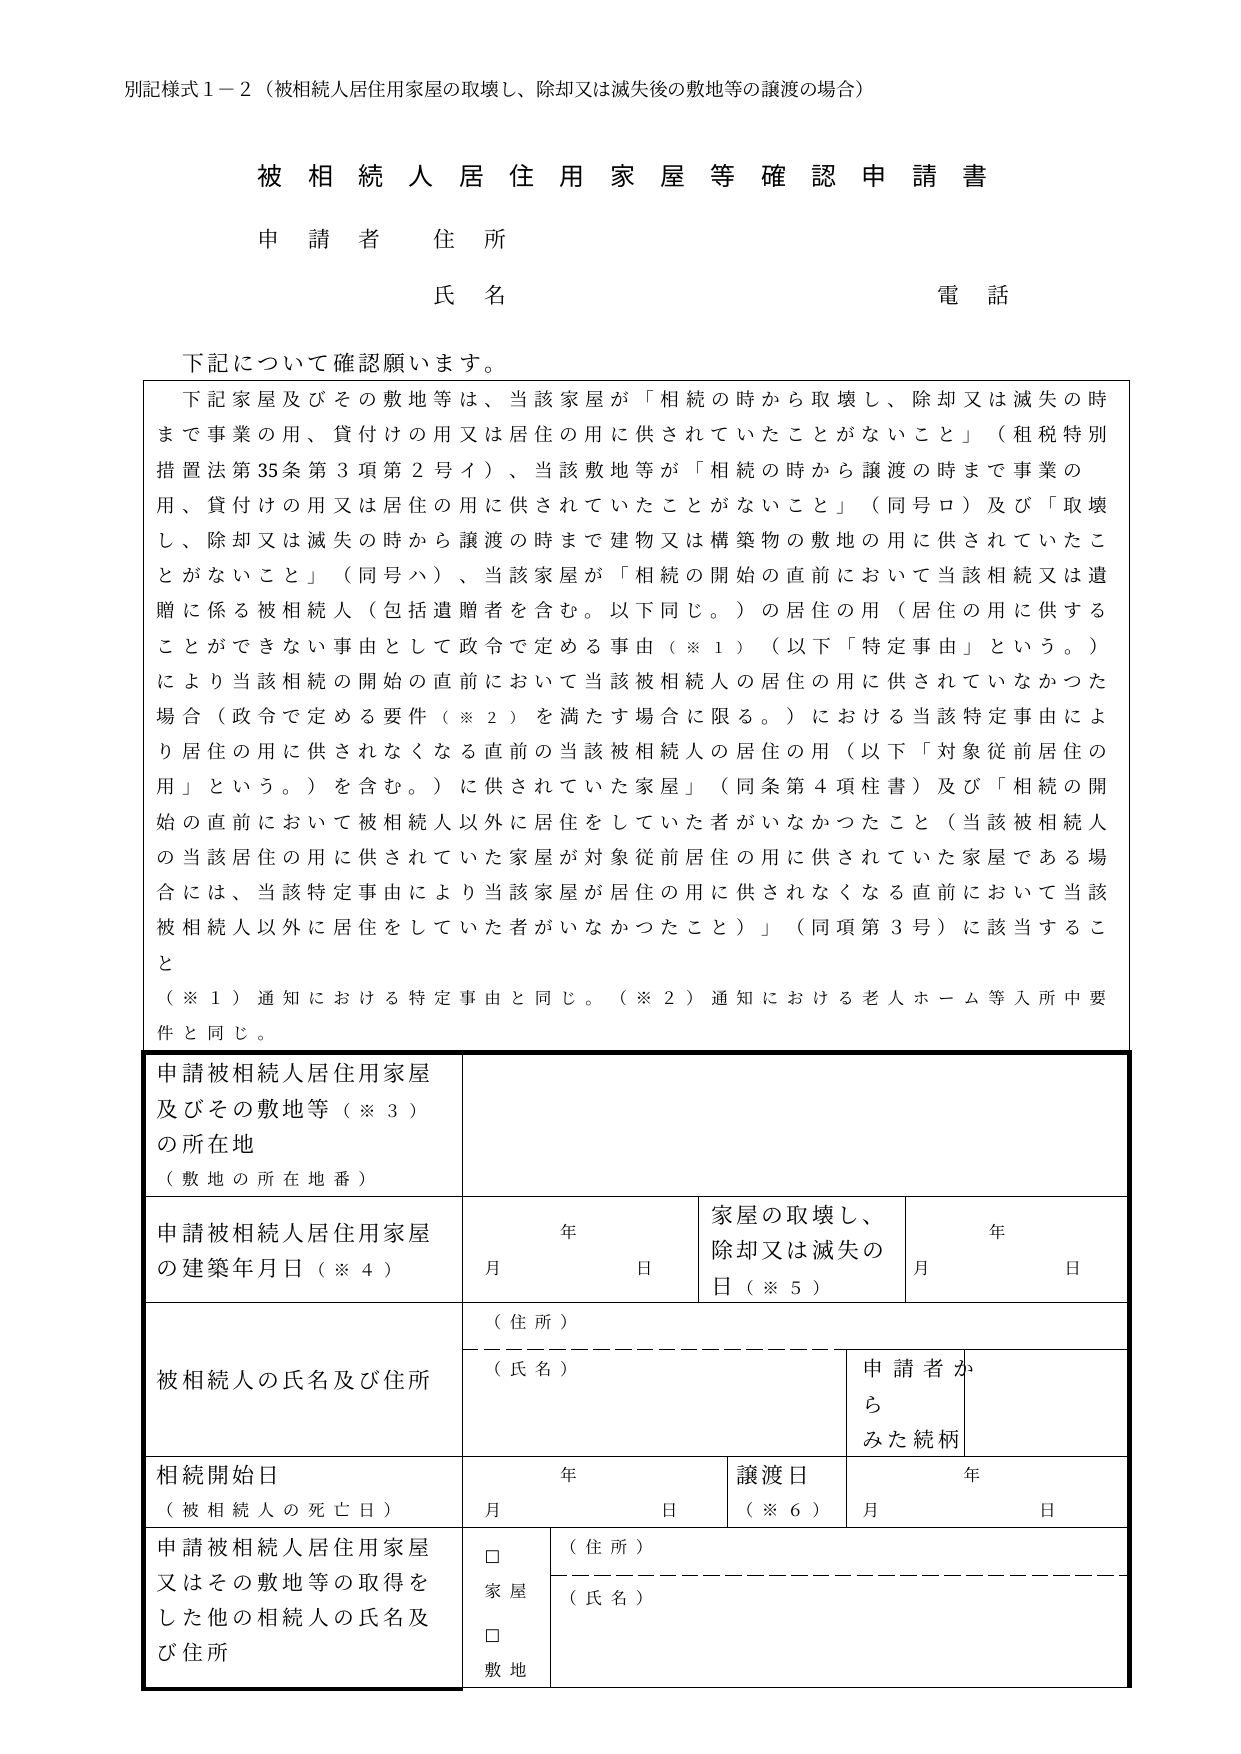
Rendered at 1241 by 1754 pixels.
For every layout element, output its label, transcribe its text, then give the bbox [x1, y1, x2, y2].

text 下記について確認願います。 [165, 345, 1114, 380]
table_cell [463, 1055, 1127, 1196]
table_cell 年 月 日 [463, 1197, 698, 1302]
table_cell 譲渡日 （※６） [728, 1457, 846, 1527]
table_cell （氏名） [551, 1575, 1127, 1687]
table_cell 被相続人の氏名及び住所 [146, 1303, 462, 1456]
table_cell [965, 1350, 1127, 1456]
table_cell 相続開始日 （被相続人の死亡日） [146, 1457, 462, 1527]
table_header 下記家屋及びその敷地等は、当該家屋が「相続の時から取壊し、除却又は滅失の時まで事業の用、貸付けの用又は居住の用に供されていたことがないこと」（租税特別措置法第35条第３項第２号イ）、当該敷地等が「相続の時から譲渡の時まで事業の用、貸付けの用又は居住の用に供されていたことがないこと」（同号ロ）及び「取壊し、除却又は滅失の時から譲渡の時まで建物又は構築物の敷地の用に供されていたことがないこと」（同号ハ）、当該家屋が「相続の開始の直前において当該相続又は遺贈に係る被相続人（包括遺贈者を含む。以下同じ。）の居住の用（居住の用に供することができない事由として政令で定める事由（※１）（以下「特定事由」という。）により当該相続の開始の直前において当該被相続人の居住の用に供されていなかつた場合（政令で定める要件（※２）を満たす場合に限る。）における当該特定事由により居住の用に供されなくなる直前の当該被相続人の居住の用（以下「対象従前居住の用」という。）を含む。）に供されていた家屋」（同条第４項柱書）及び「相続の開始の直前において被相続人以外に居住をしていた者がいなかつたこと（当該被相続人の当該居住の用に供されていた家屋が対象従前居住の用に供されていた家屋である場合には、当該特定事由により当該家屋が居住の用に供されなくなる直前において当該被相続人以外に居住をしていた者がいなかつたこと）」（同項第３号）に該当すること （※１）通知における特定事由と同じ。（※２）通知における老人ホーム等入所中要件と同じ。 [144, 381, 1129, 1050]
table_cell 年 月 日 [463, 1457, 727, 1527]
table_cell （住所） [463, 1303, 1127, 1349]
table_cell 申請被相続人居住用家屋又はその敷地等の取得をした他の相続人の氏名及び住所 ※書ききれない場合は別紙 [146, 1528, 462, 1687]
table_cell 申請者から みた続柄 [847, 1350, 964, 1456]
table_cell 申請被相続人居住用家屋及びその敷地等（※３）の所在地 （敷地の所在地番） [146, 1055, 462, 1196]
table_cell （住所） [551, 1528, 1127, 1574]
table_cell 年 月 日 [906, 1197, 1127, 1302]
text 被 相 続 人 居 住 用 家 屋 等 確 認 申 請 書 [131, 139, 1114, 210]
table_cell （氏名） [463, 1349, 846, 1456]
table_cell 年 月 日 [847, 1457, 1127, 1527]
text 申 請 者 住 所 [249, 220, 1114, 255]
table_cell 家屋の取壊し、 除却又は滅失の日（※５） [699, 1197, 905, 1302]
text 氏 名 電 話 [249, 276, 1114, 311]
table_cell □家屋 □敷地等 [463, 1528, 550, 1687]
table_cell 申請被相続人居住用家屋の建築年月日（※４） [146, 1197, 462, 1302]
